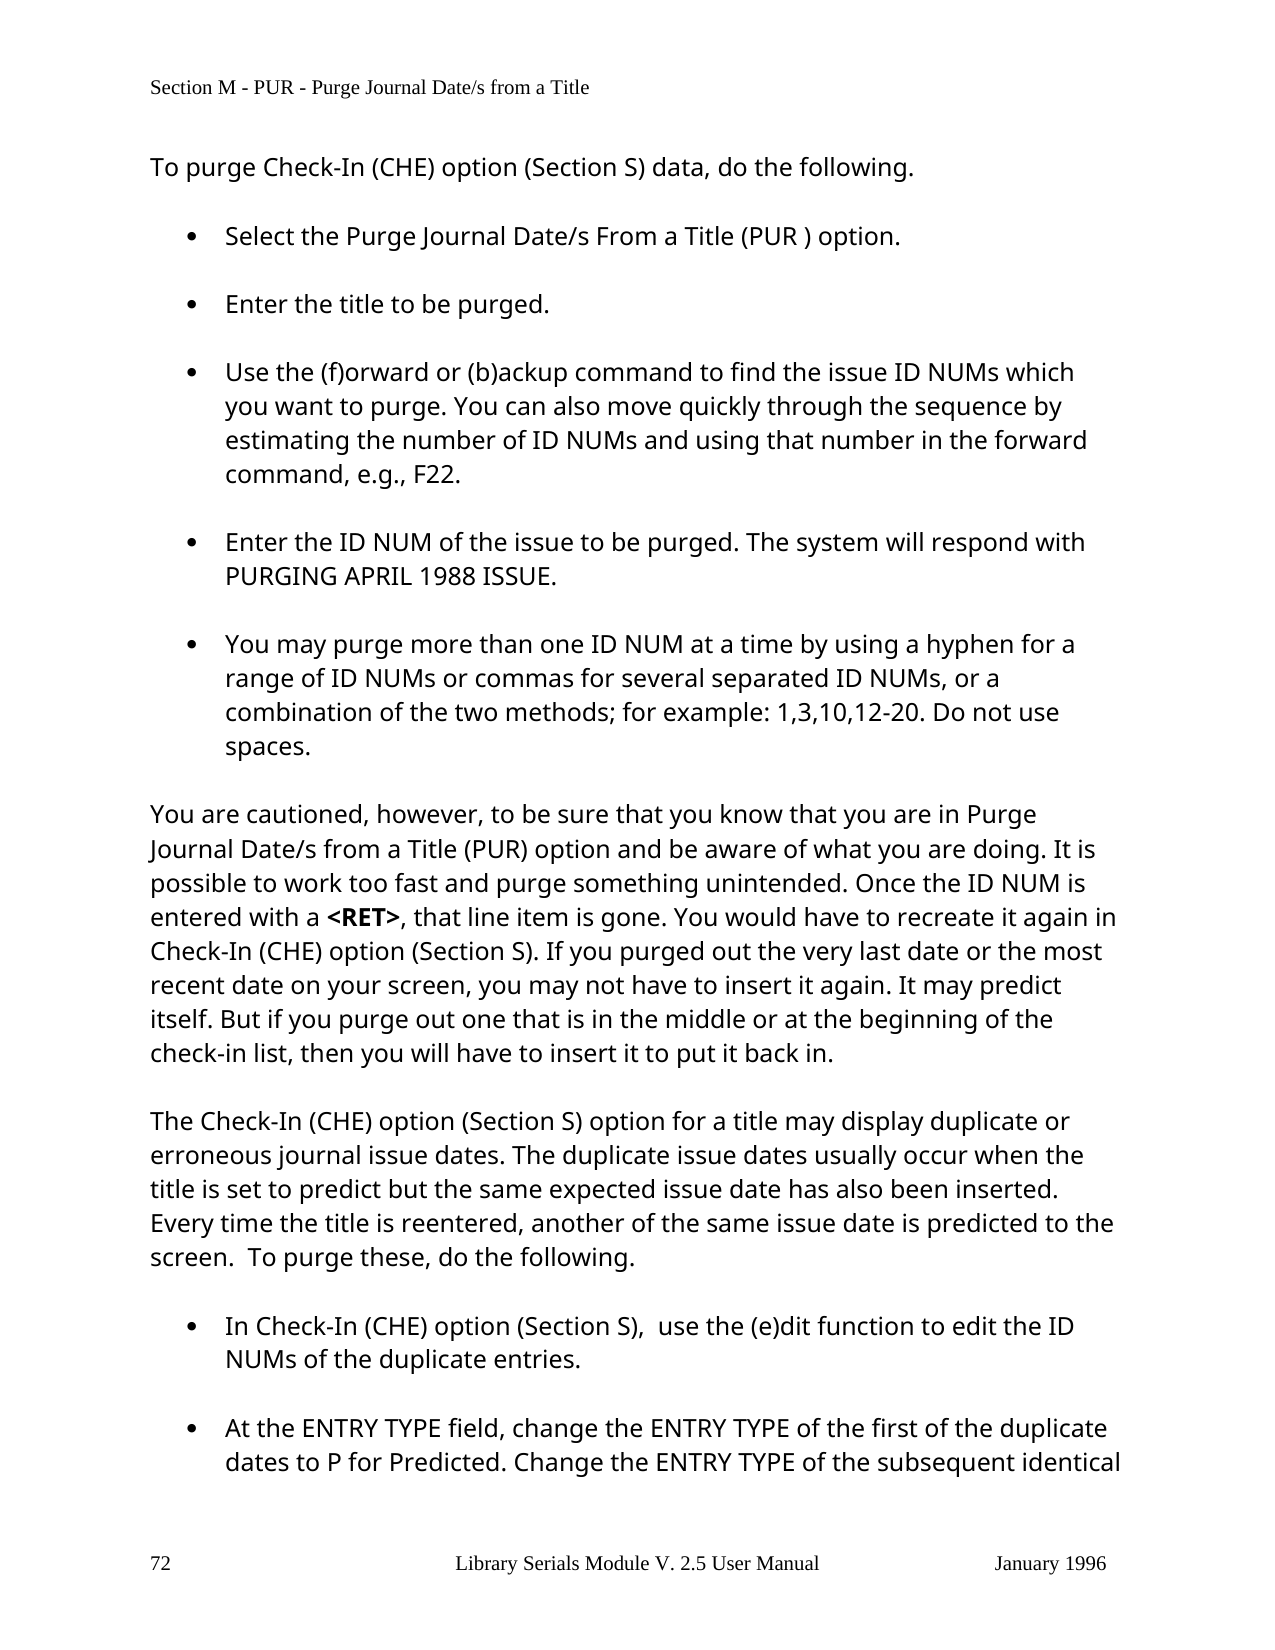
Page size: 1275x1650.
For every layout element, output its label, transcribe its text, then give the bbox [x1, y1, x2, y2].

text To purge Check-In (CHE) option (Section S) data, do the following. [150, 150, 1125, 184]
list Enter the ID NUM of the issue to be purged. The system will respond with PURGING APRIL 1988 ISSUE. [187, 525, 1125, 593]
text The Check-In (CHE) option (Section S) option for a title may display duplicate or erroneous journal issue dates. The duplicate issue dates usually occur when the title is set to predict but the same expected issue date has also been inserted. Every time the title is reentered, another of the same issue date is predicted to the screen. To purge these, do the following. [150, 1104, 1125, 1274]
text You are cautioned, however, to be sure that you know that you are in Purge Journal Date/s from a Title (PUR) option and be aware of what you are doing. It is possible to work too fast and purge something unintended. Once the ID NUM is entered with a <RET>, that line item is gone. You would have to recreate it again in Check-In (CHE) option (Section S). If you purged out the very last date or the most recent date on your screen, you may not have to insert it again. It may predict itself. But if you purge out one that is in the middle or at the beginning of the check-in list, then you will have to insert it to put it back in. [150, 797, 1125, 1070]
list Enter the title to be purged. [187, 286, 1125, 320]
list Use the (f)orward or (b)ackup command to find the issue ID NUMs which you want to purge. You can also move quickly through the sequence by estimating the number of ID NUMs and using that number in the forward command, e.g., F22. [187, 354, 1125, 491]
list In Check-In (CHE) option (Section S), use the (e)dit function to edit the ID NUMs of the duplicate entries. [187, 1308, 1125, 1376]
list You may purge more than one ID NUM at a time by using a hyphen for a range of ID NUMs or commas for several separated ID NUMs, or a combination of the two methods; for example: 1,3,10,12-20. Do not use spaces. [187, 627, 1125, 763]
list Select the Purge Journal Date/s From a Title (PUR ) option. [187, 218, 1125, 252]
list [187, 1410, 1125, 1478]
